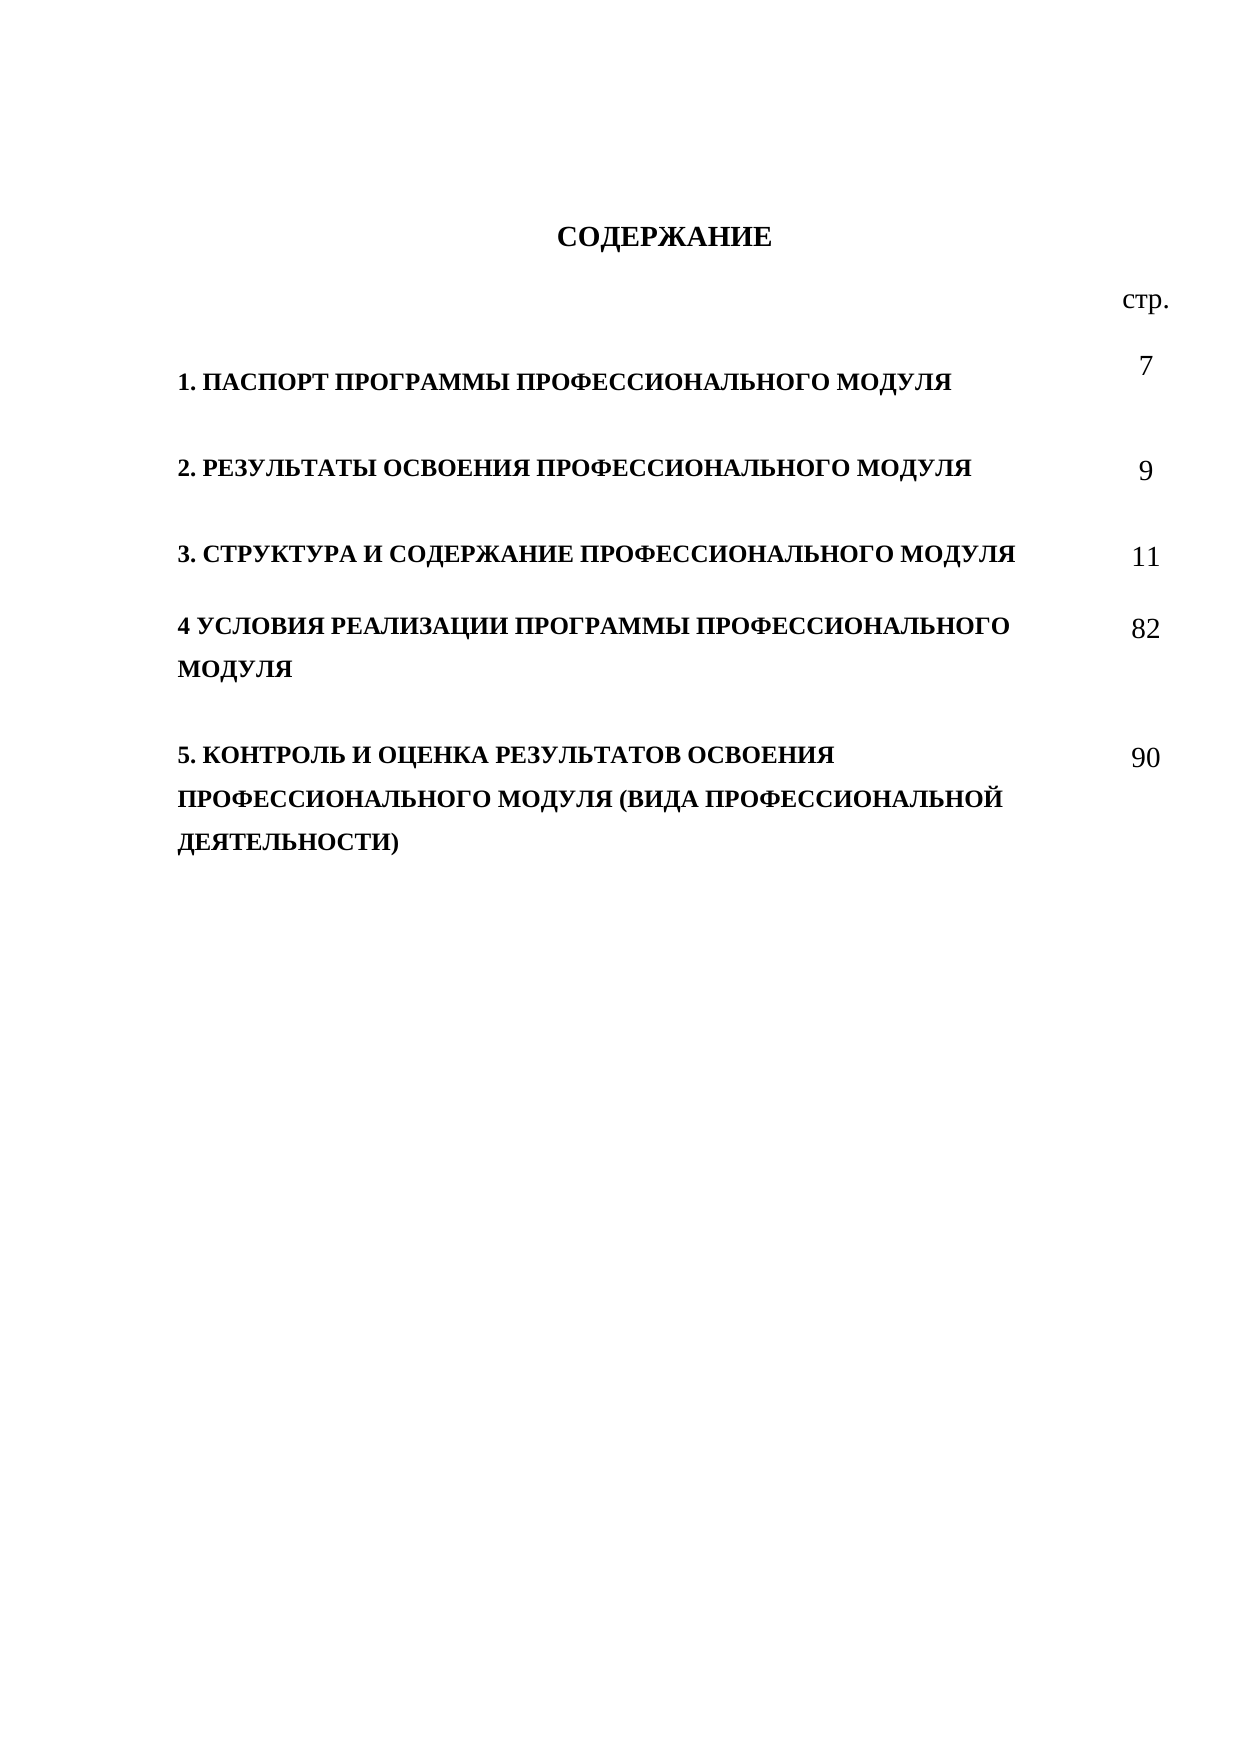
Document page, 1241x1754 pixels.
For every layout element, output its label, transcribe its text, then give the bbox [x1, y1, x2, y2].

table_cell 90 [1104, 741, 1187, 913]
table_cell 2. результаты освоения ПРОФЕССИОНАЛЬНОГО МОДУЛЯ [166, 454, 1104, 539]
table_cell 9 [1104, 454, 1187, 539]
table_header стр. 7 [1104, 281, 1187, 453]
table_cell 11 [1104, 540, 1187, 611]
table_cell 3. СТРУКТУРА и содержание профессионального модуля [166, 540, 1104, 611]
table_header 1. ПАСПОРТ ПРОГРАММЫ ПРОФЕССИОНАЛЬНОГО МОДУЛЯ [166, 281, 1104, 453]
table_cell 5. Контроль и оценка результатов освоения профессионального модуля (вида профессиональной деятельности) [166, 741, 1104, 913]
table_cell 82 [1104, 611, 1187, 741]
table_cell 4 условия реализации программы ПРОФЕССИОНАЛЬНОГО МОДУЛЯ [166, 611, 1104, 741]
text СОДЕРЖАНИЕ [177, 219, 1152, 252]
